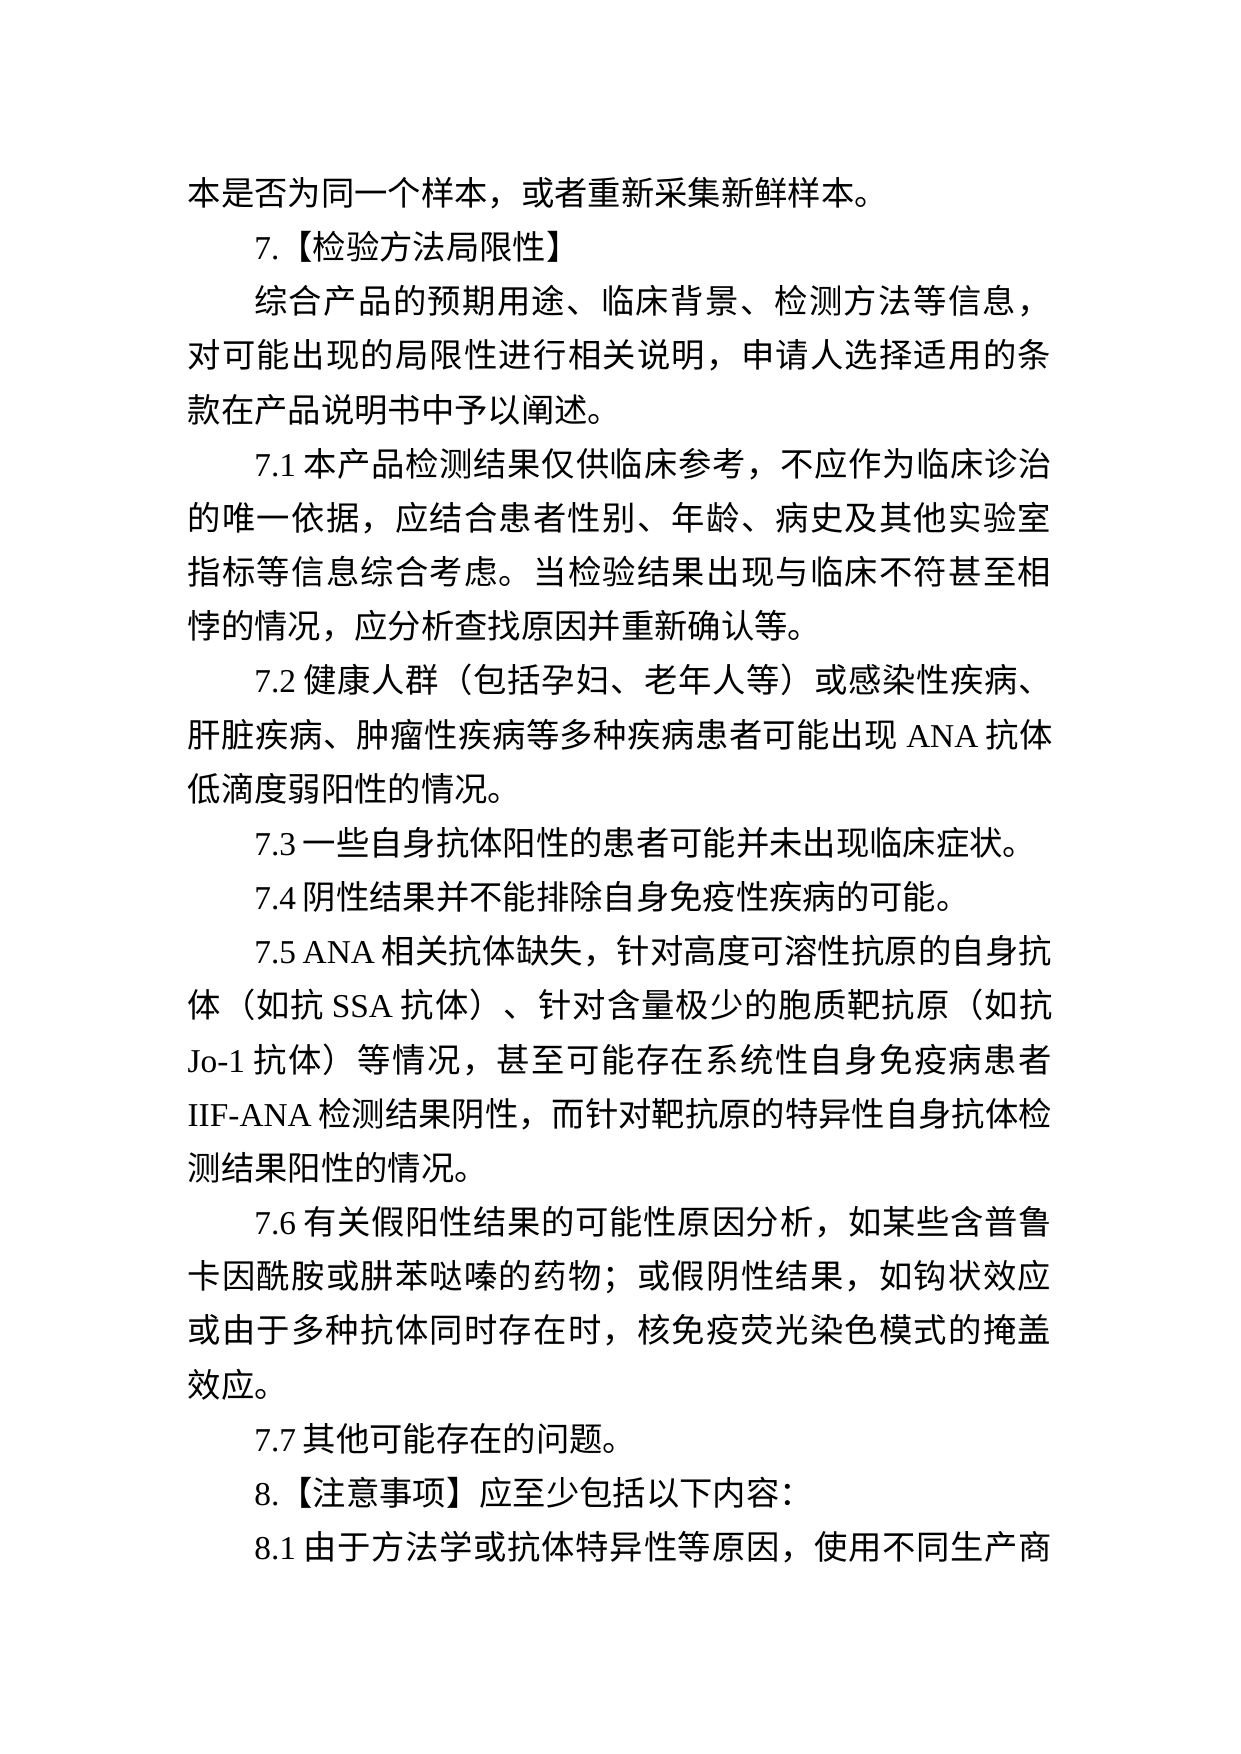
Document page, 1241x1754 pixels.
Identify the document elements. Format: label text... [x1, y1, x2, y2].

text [187, 162, 1053, 216]
text 7.4阴性结果并不能排除自身免疫性疾病的可能。 [187, 866, 1053, 920]
text 7.2健康人群（包括孕妇、老年人等）或感染性疾病、肝脏疾病、肿瘤性疾病等多种疾病患者可能出现ANA抗体低滴度弱阳性的情况。 [187, 649, 1053, 812]
text 8.【注意事项】应至少包括以下内容： [187, 1462, 1053, 1516]
text 7.6有关假阳性结果的可能性原因分析，如某些含普鲁卡因酰胺或肼苯哒嗪的药物；或假阴性结果，如钩状效应，或由于多种抗体同时存在时，核免疫荧光染色模式的掩盖效应。 [187, 1191, 1053, 1408]
text 7.3一些自身抗体阳性的患者可能并未出现临床症状。 [187, 812, 1053, 866]
text 7.5 ANA相关抗体缺失，针对高度可溶性抗原的自身抗体（如抗SSA抗体）、针对含量极少的胞质靶抗原（如抗Jo-1抗体）等情况，甚至可能存在系统性自身免疫病患者IIF-ANA检测结果阴性，而针对靶抗原的特异性自身抗体检测结果阳性的情况。 [187, 920, 1053, 1191]
text 7.【检验方法局限性】 [187, 216, 1053, 270]
text 7.7其他可能存在的问题。 [187, 1408, 1053, 1462]
text 7.1本产品检测结果仅供临床参考，不应作为临床诊治的唯一依据，应结合患者性别、年龄、病史及其他实验室指标等信息综合考虑。当检验结果出现与临床不符甚至相悖的情况，应分析查找原因并重新确认等。 [187, 433, 1053, 649]
text 综合产品的预期用途、临床背景、检测方法等信息，对可能出现的局限性进行相关说明，申请人选择适用的条款在产品说明书中予以阐述。 [187, 270, 1053, 433]
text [187, 1516, 1053, 1570]
